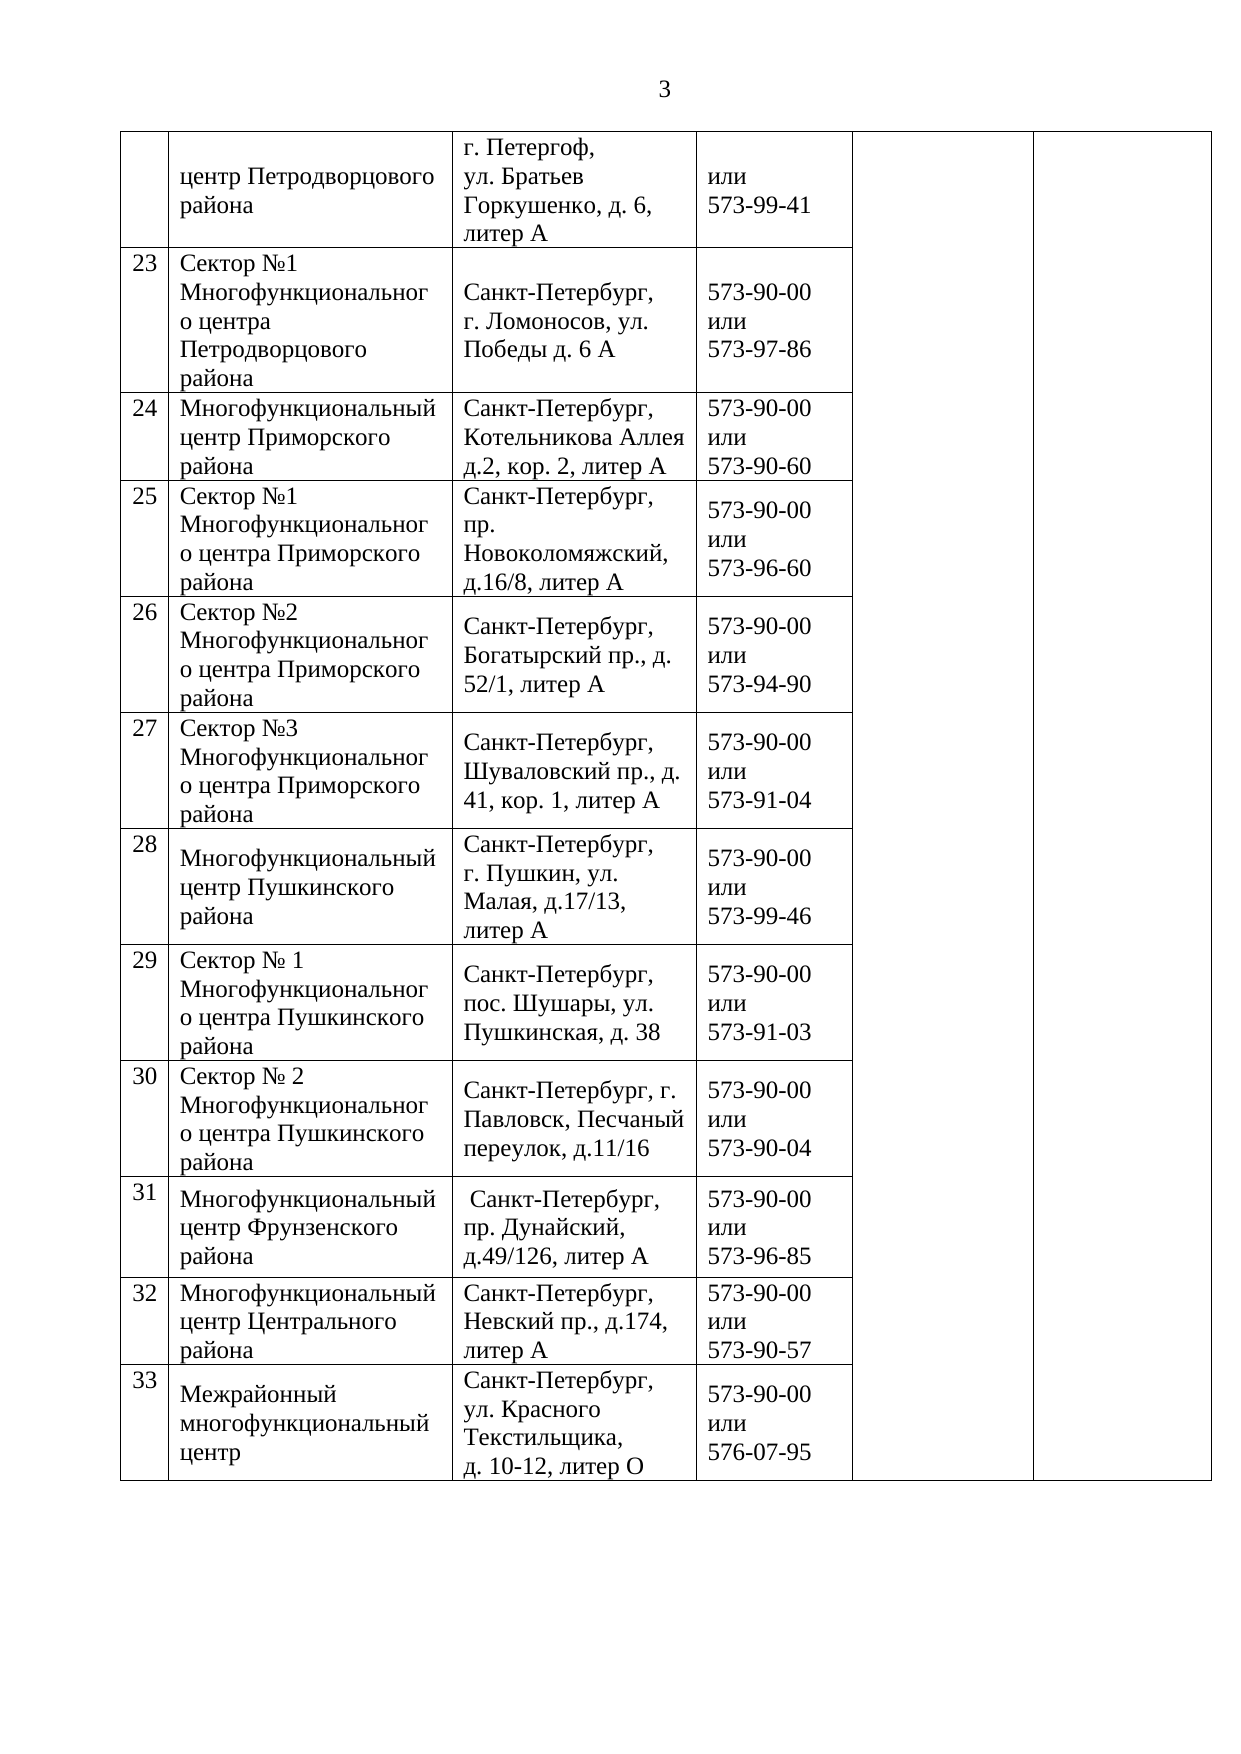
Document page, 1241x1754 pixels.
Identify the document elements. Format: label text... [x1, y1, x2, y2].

table_cell 573-90-00 или 576-07-95 [697, 1365, 852, 1480]
table_cell Санкт-Петербург, пр. Новоколомяжский, д.16/8, литер А [453, 481, 696, 596]
table_cell Санкт-Петербург, Шуваловский пр., д. 41, кор. 1, литер А [453, 713, 696, 828]
table_cell Санкт-Петербург, пр. Дунайский, д.49/126, литер А [453, 1177, 696, 1277]
table_cell Сектор №1 Многофункционального центра Приморского района [169, 481, 452, 596]
table_cell Санкт-Петербург, г. Пушкин, ул. Малая, д.17/13, литер А [453, 829, 696, 944]
table_cell Многофункциональный центр Приморского района [169, 393, 452, 480]
table_cell Санкт-Петербург, пос. Шушары, ул. Пушкинская, д. 38 [453, 945, 696, 1060]
table_cell 573-90-00 или 573-99-46 [697, 829, 852, 944]
table_cell 31 [121, 1177, 168, 1277]
table_cell 26 [121, 597, 168, 712]
table_cell Сектор №3 Многофункционального центра Приморского района [169, 713, 452, 828]
table_cell 573-90-00 или 573-96-60 [697, 481, 852, 596]
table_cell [169, 132, 452, 247]
table_cell 30 [121, 1061, 168, 1176]
table_cell Санкт-Петербург, Котельникова Аллея д.2, кор. 2, литер А [453, 393, 696, 480]
table_cell 29 [121, 945, 168, 1060]
table_cell Санкт-Петербург, ул. Красного Текстильщика, д. 10-12, литер О [453, 1365, 696, 1480]
table_cell 573-90-00 или 573-91-03 [697, 945, 852, 1060]
table_cell Многофункциональный центр Фрунзенского района [169, 1177, 452, 1277]
table_cell Сектор № 2 Многофункционального центра Пушкинского района [169, 1061, 452, 1176]
table_cell 573-90-00 или 573-94-90 [697, 597, 852, 712]
table_cell 573-90-00 или 573-91-04 [697, 713, 852, 828]
table_cell Санкт-Петербург, г. Ломоносов, ул. Победы д. 6 А [453, 248, 696, 392]
table_cell 573-90-00 или 573-96-85 [697, 1177, 852, 1277]
table_cell 24 [121, 393, 168, 480]
table_cell 25 [121, 481, 168, 596]
table_cell Сектор №2 Многофункционального центра Приморского района [169, 597, 452, 712]
table_cell Санкт-Петербург, Невский пр., д.174, литер А [453, 1278, 696, 1364]
table_cell Санкт-Петербург, Богатырский пр., д. 52/1, литер А [453, 597, 696, 712]
table_cell 33 [121, 1365, 168, 1480]
table_cell 27 [121, 713, 168, 828]
table_cell 573-90-00 или 573-90-57 [697, 1278, 852, 1364]
table_cell 23 [121, 248, 168, 392]
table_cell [697, 132, 852, 247]
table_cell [453, 132, 696, 247]
table_cell Многофункциональный центр Центрального района [169, 1278, 452, 1364]
table_cell Сектор №1 Многофункционального центра Петродворцового района [169, 248, 452, 392]
table_cell Межрайонный многофункциональный центр [169, 1365, 452, 1480]
table_cell 22 [121, 132, 168, 247]
table_cell 573-90-00 или 573-90-60 [697, 393, 852, 480]
table_cell 32 [121, 1278, 168, 1364]
table_cell Санкт-Петербург, г. Павловск, Песчаный переулок, д.11/16 [453, 1061, 696, 1176]
table_cell Многофункциональный центр Пушкинского района [169, 829, 452, 944]
table_cell 573-90-00 или 573-90-04 [697, 1061, 852, 1176]
table_cell 28 [121, 829, 168, 944]
table_cell 573-90-00 или 573-97-86 [697, 248, 852, 392]
table_cell Сектор № 1 Многофункционального центра Пушкинского района [169, 945, 452, 1060]
